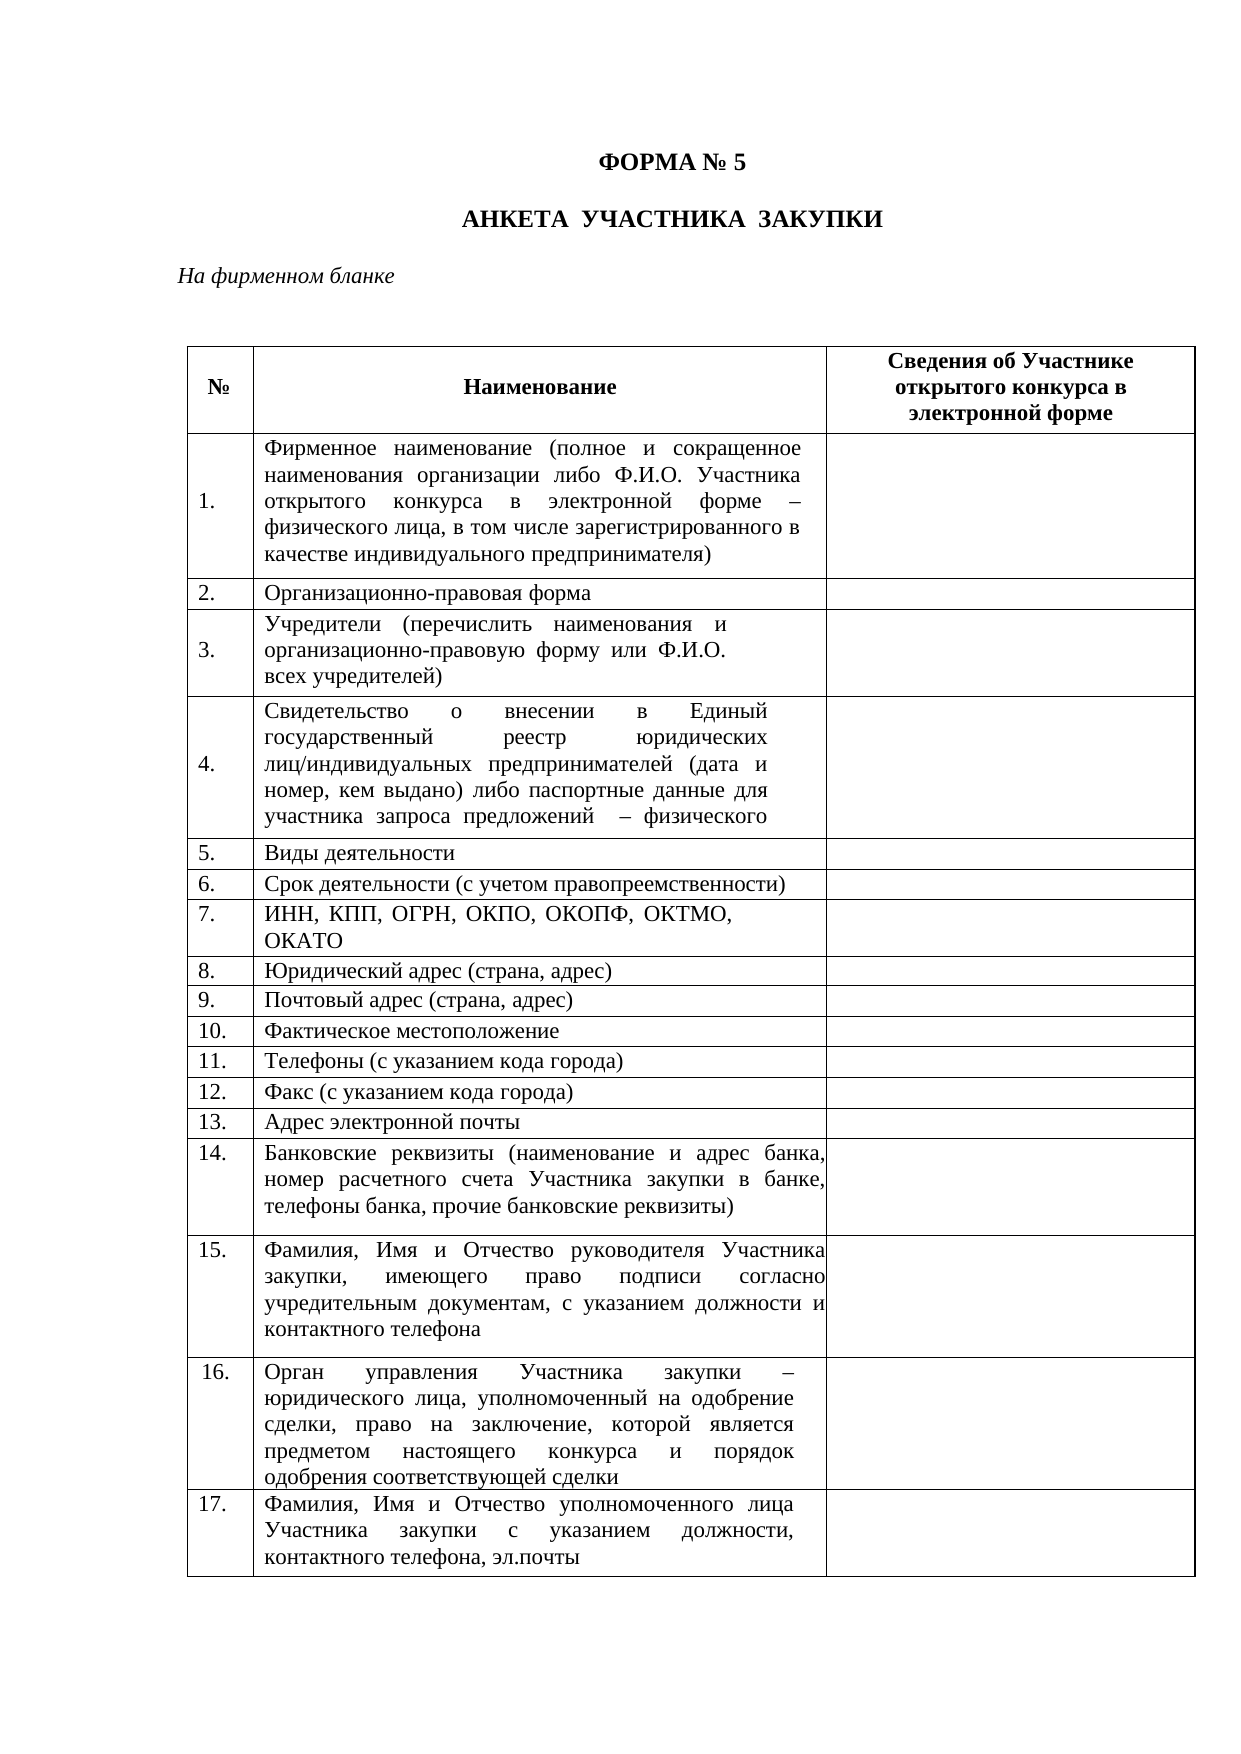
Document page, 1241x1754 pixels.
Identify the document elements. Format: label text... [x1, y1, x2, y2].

table_cell [827, 1109, 1194, 1138]
table_cell 12. [188, 1078, 253, 1107]
table_cell Свидетельство о внесении в Единый государственный реестр юридических лиц/индивидуальных предпринимателей (дата и номер, кем выдано) либо паспортные данные для участника запроса предложений – физического лица [254, 697, 826, 838]
table_cell 1. [188, 434, 253, 578]
table_cell 13. [188, 1109, 253, 1138]
table_cell 3. [188, 610, 253, 696]
text На фирменном бланке [177, 262, 1167, 288]
table_cell [827, 1047, 1194, 1077]
table_cell 11. [188, 1047, 253, 1077]
table_cell Учредители (перечислить наименования и организационно-правовую форму или Ф.И.О. всех учредителей) [254, 610, 826, 696]
table_cell [827, 839, 1194, 869]
table_cell 10. [188, 1017, 253, 1046]
table_cell [827, 870, 1194, 899]
table_cell 15. [188, 1236, 253, 1357]
table_cell Фамилия, Имя и Отчество уполномоченного лица Участника закупки с указанием должности, контактного телефона, эл.почты [254, 1490, 826, 1576]
table_header Наименование [254, 347, 826, 433]
table_cell 4. [188, 697, 253, 838]
table_cell Адрес электронной почты [254, 1109, 826, 1138]
table_cell [827, 986, 1194, 1016]
table_cell ИНН, КПП, ОГРН, ОКПО, ОКОПФ, ОКТМО, ОКАТО [254, 900, 826, 956]
table_cell 6. [188, 870, 253, 899]
table_cell [827, 1017, 1194, 1046]
table_cell 8. [188, 957, 253, 985]
table_cell 9. [188, 986, 253, 1016]
table_cell Организационно-правовая форма [254, 579, 826, 608]
table_cell Юридический адрес (страна, адрес) [254, 957, 826, 985]
text АНКЕТА УЧАСТНИКА ЗАКУПКИ [177, 204, 1167, 233]
table_cell Почтовый адрес (страна, адрес) [254, 986, 826, 1016]
table_cell Телефоны (с указанием кода города) [254, 1047, 826, 1077]
table_cell 14. [188, 1139, 253, 1235]
table_header Сведения об Участнике открытого конкурса в электронной форме [827, 347, 1194, 433]
table_cell Фамилия, Имя и Отчество руководителя Участника закупки, имеющего право подписи согласно учредительным документам, с указанием должности и контактного телефона [254, 1236, 826, 1357]
table_cell [827, 957, 1194, 985]
table_cell [827, 1490, 1194, 1576]
table_cell [827, 1078, 1194, 1107]
table_cell 7. [188, 900, 253, 956]
table_cell [827, 610, 1194, 696]
table_cell 2. [188, 579, 253, 608]
table_cell Срок деятельности (с учетом правопреемственности) [254, 870, 826, 899]
text ФОРМА № 5 [177, 147, 1167, 176]
table_cell Факс (с указанием кода города) [254, 1078, 826, 1107]
table_cell [827, 1139, 1194, 1235]
table_cell [827, 900, 1194, 956]
table_cell [827, 1358, 1194, 1489]
table_cell [827, 579, 1194, 608]
table_cell [827, 697, 1194, 838]
table_header № [188, 347, 253, 433]
table_cell 5. [188, 839, 253, 869]
table_cell Банковские реквизиты (наименование и адрес банка, номер расчетного счета Участника закупки в банке, телефоны банка, прочие банковские реквизиты) [254, 1139, 826, 1235]
table_cell Орган управления Участника закупки – юридического лица, уполномоченный на одобрение сделки, право на заключение, которой является предметом настоящего конкурса и порядок одобрения соответствующей сделки [254, 1358, 826, 1489]
table_cell [827, 434, 1194, 578]
table_cell Виды деятельности [254, 839, 826, 869]
table_cell 17. [188, 1490, 253, 1576]
table_cell Фирменное наименование (полное и сокращенное наименования организации либо Ф.И.О. Участника открытого конкурса в электронной форме – физического лица, в том числе зарегистрированного в качестве индивидуального предпринимателя) [254, 434, 826, 578]
table_cell Фактическое местоположение [254, 1017, 826, 1046]
table_cell [827, 1236, 1194, 1357]
table_cell 16. [188, 1358, 253, 1489]
